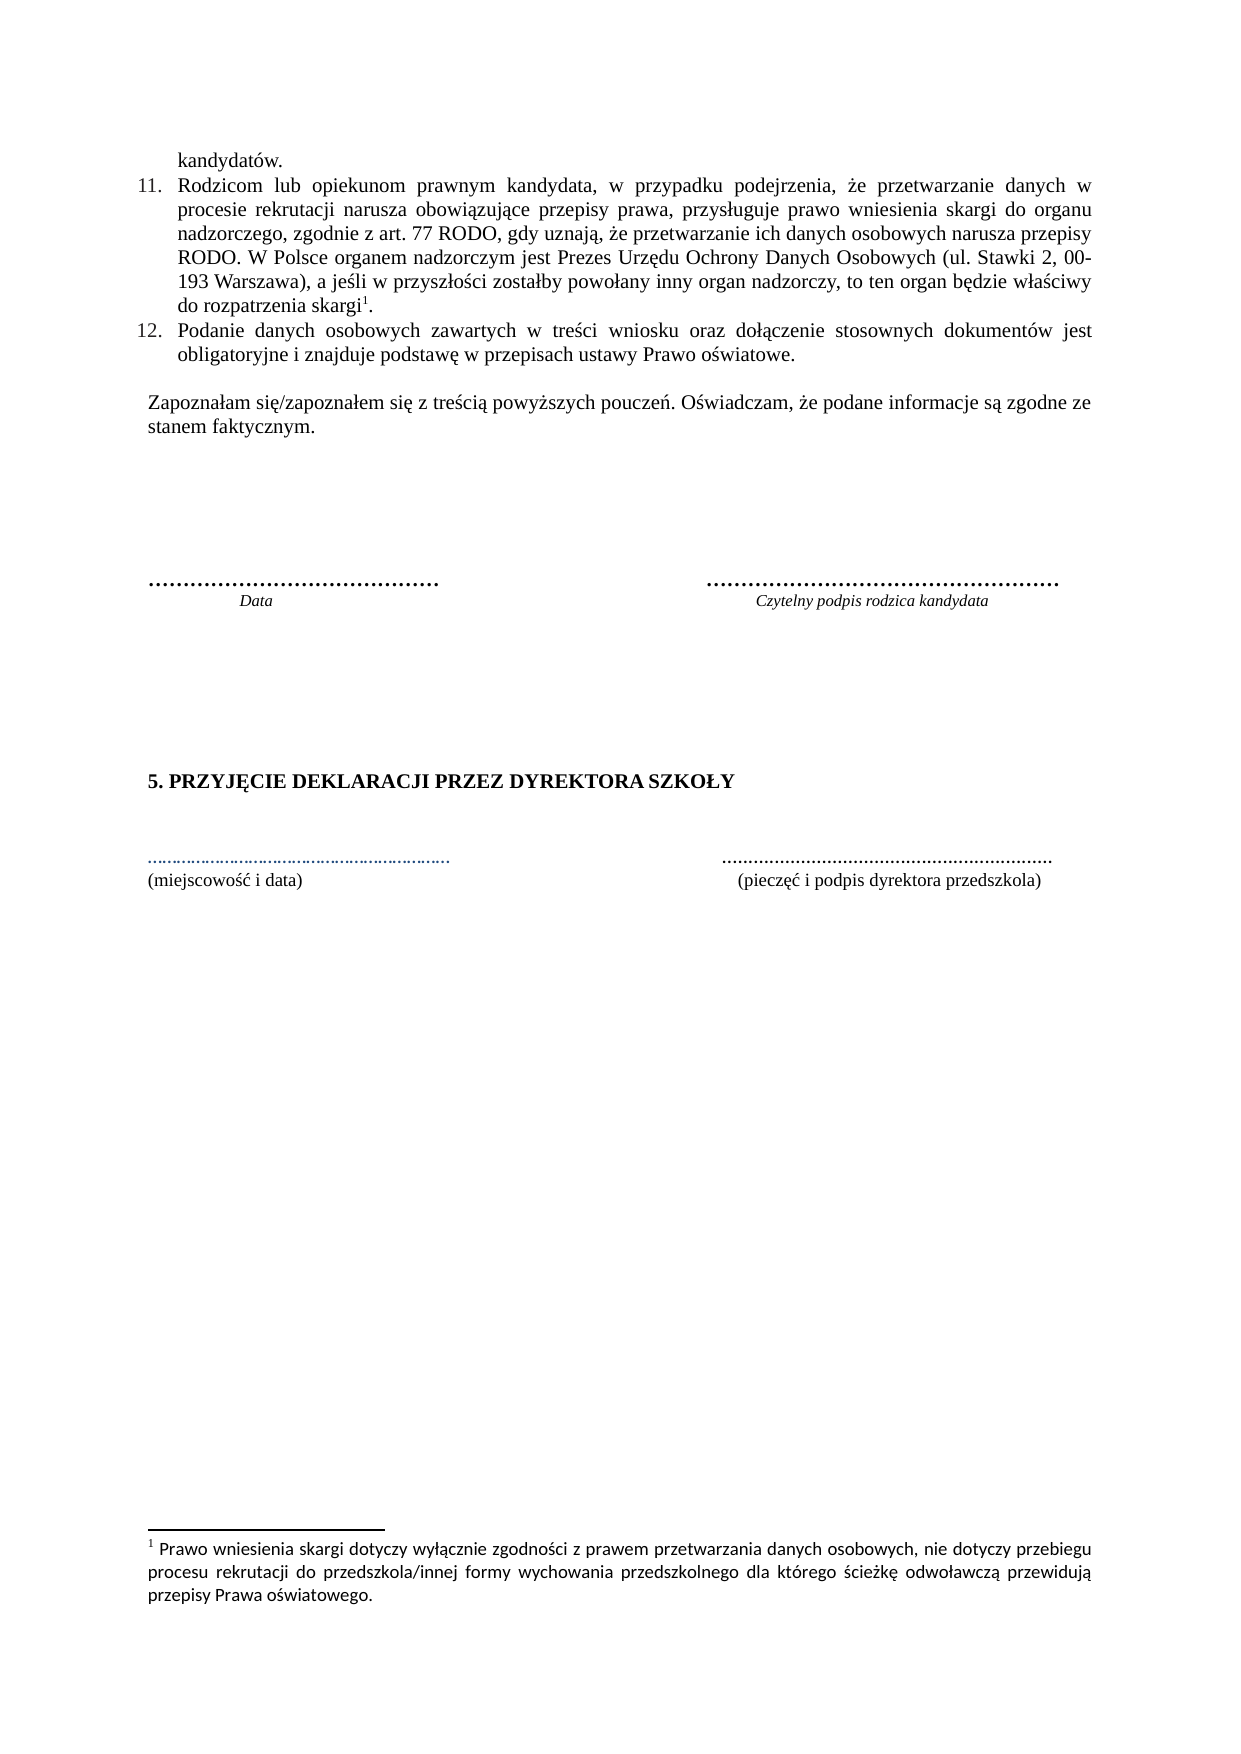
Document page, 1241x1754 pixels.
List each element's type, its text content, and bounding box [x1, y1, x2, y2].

text ……………………………………………………… ............................................................... [148, 844, 1087, 869]
text …………………………………… …………………………………………… [148, 567, 1093, 591]
list Podanie danych osobowych zawartych w treści wniosku oraz dołączenie stosownych dokumentów jest obligatoryjne i znajduje podstawę w przepisach ustawy Prawo oświatowe. [162, 318, 1093, 366]
text (miejscowość i data) (pieczęć i podpis dyrektora przedszkola) [148, 869, 1087, 891]
text Data Czytelny podpis rodzica kandydata [148, 591, 1093, 610]
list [162, 148, 1093, 172]
text Zapoznałam się/zapoznałem się z treścią powyższych pouczeń. Oświadczam, że podane informacje są zgodne ze stanem faktycznym. [148, 390, 1093, 438]
list Rodzicom lub opiekunom prawnym kandydata, w przypadku podejrzenia, że przetwarzanie danych w procesie rekrutacji narusza obowiązujące przepisy prawa, przysługuje prawo wniesienia skargi do organu nadzorczego, zgodnie z art. 77 RODO, gdy uznają, że przetwarzanie ich danych osobowych narusza przepisy RODO. W Polsce organem nadzorczym jest Prezes Urzędu Ochrony Danych Osobowych (ul. Stawki 2, 00-193 Warszawa), a jeśli w przyszłości zostałby powołany inny organ nadzorczy, to ten organ będzie właściwy do rozpatrzenia skargi. [162, 172, 1093, 317]
text 5. PRZYJĘCIE DEKLARACJI PRZEZ DYREKTORA SZKOŁY [148, 769, 1093, 793]
